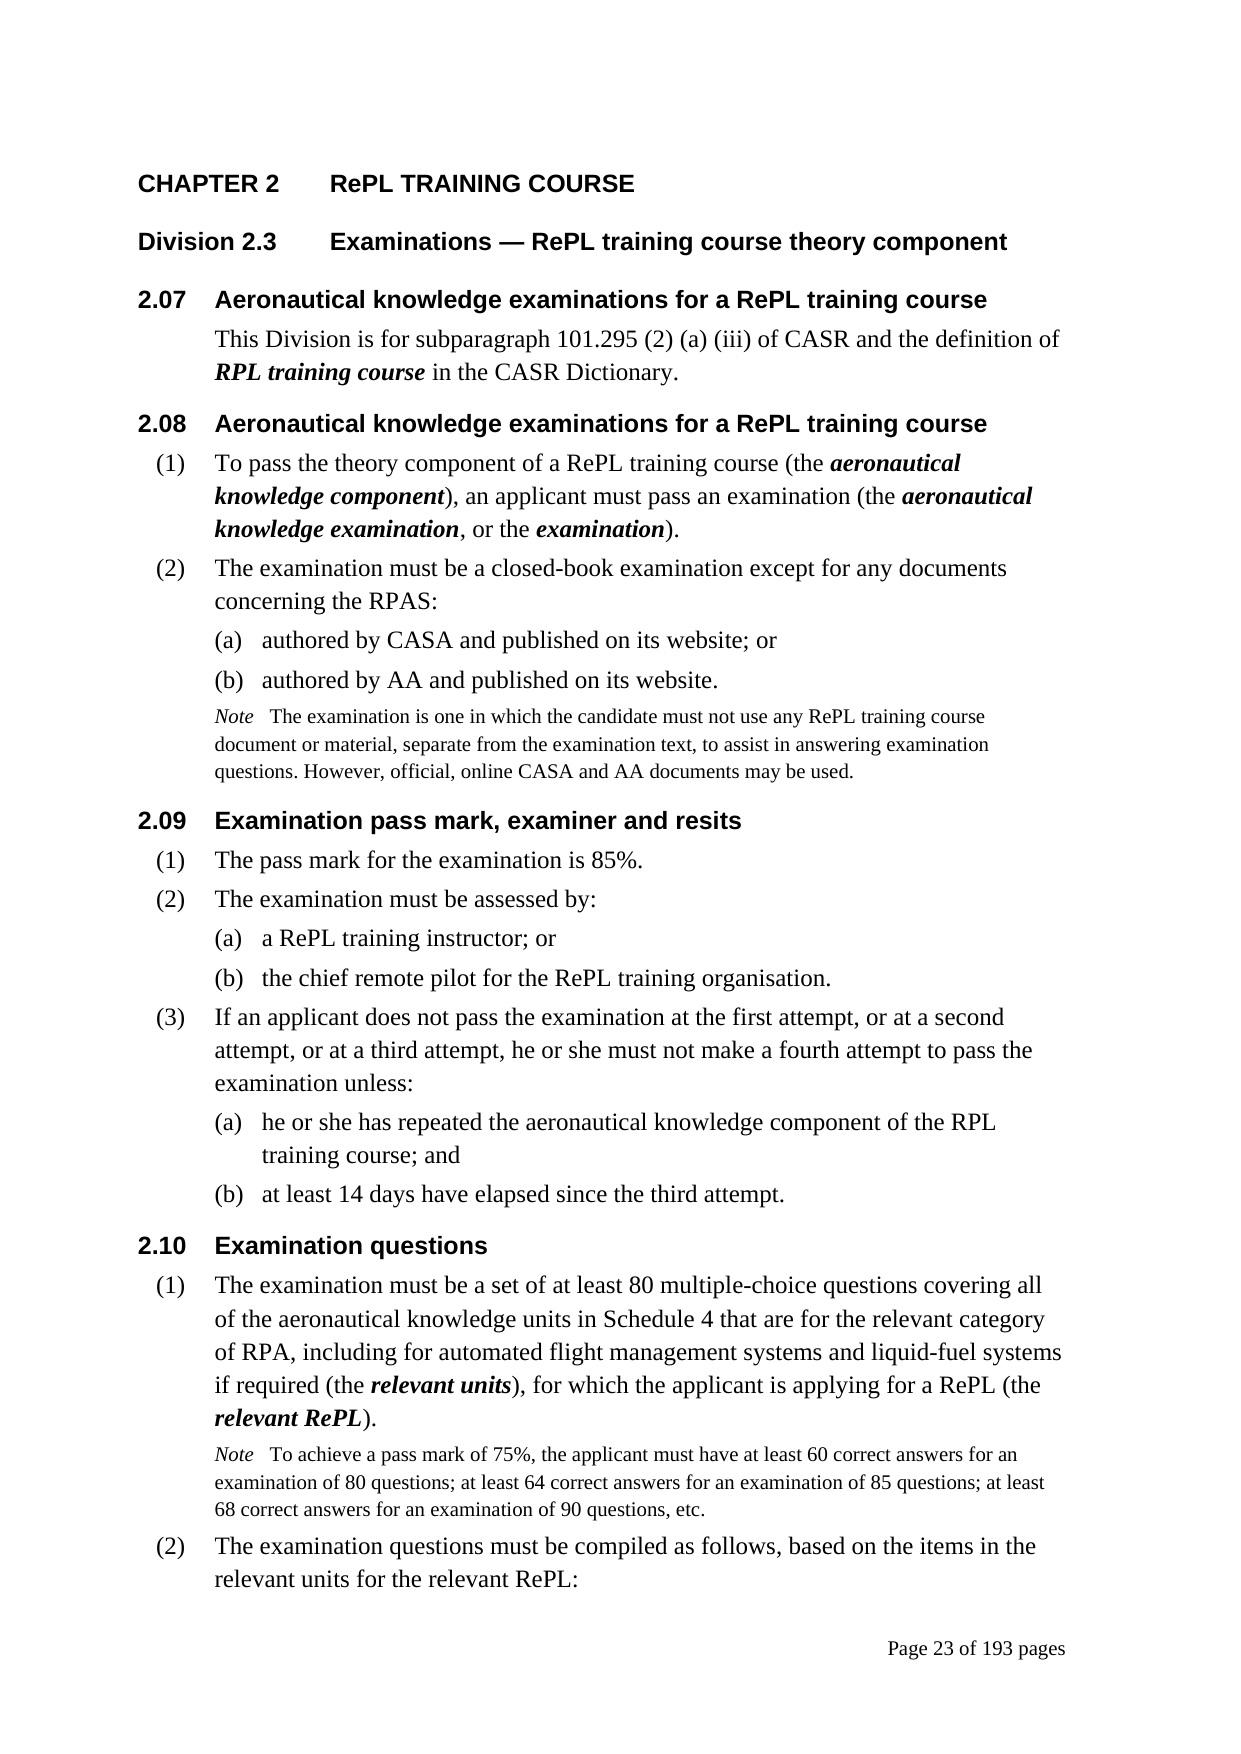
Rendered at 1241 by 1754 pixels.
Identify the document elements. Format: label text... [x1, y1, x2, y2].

text (2) The examination questions must be compiled as follows, based on the items in the relevant units for the relevant RePL: [108, 1531, 1065, 1593]
text (b) the chief remote pilot for the RePL training organisation. [214, 963, 1065, 991]
text CHAPTER 2 RePL TRAINING COURSE [138, 168, 1065, 197]
text Note The examination is one in which the candidate must not use any RePL training course document or material, separate from the examination text, to assist in answering examination questions. However, official, online CASA and AA documents may be used. [214, 704, 1065, 783]
subtitle 2.07 Aeronautical knowledge examinations for a RePL training course [138, 284, 1065, 313]
subtitle 2.10 Examination questions [138, 1231, 1065, 1260]
text (a) a RePL training instructor; or [214, 923, 1065, 952]
text (2) The examination must be assessed by: [108, 884, 1065, 913]
text (b) at least 14 days have elapsed since the third attempt. [214, 1179, 1065, 1208]
text Note To achieve a pass mark of 75%, the applicant must have at least 60 correct answers for an examination of 80 questions; at least 64 correct answers for an examination of 85 questions; at least 68 correct answers for an examination of 90 questions, etc. [214, 1442, 1065, 1521]
text (1) The pass mark for the examination is 85%. [108, 845, 1065, 874]
text This Division is for subparagraph 101.295 (2) (a) (iii) of CASR and the definition of RPL training course in the CASR Dictionary. [108, 324, 1065, 386]
text (3) If an applicant does not pass the examination at the first attempt, or at a second attempt, or at a third attempt, he or she must not make a fourth attempt to pass the examination unless: [108, 1002, 1065, 1097]
text (b) authored by AA and published on its website. [214, 665, 1065, 693]
text (1) The examination must be a set of at least 80 multiple-choice questions covering all of the aeronautical knowledge units in Schedule 4 that are for the relevant category of RPA, including for automated flight management systems and liquid-fuel systems if required (the relevant units), for which the applicant is applying for a RePL (the relevant RePL). [108, 1271, 1065, 1431]
text (a) he or she has repeated the aeronautical knowledge component of the RPL training course; and [214, 1107, 1065, 1169]
text (a) authored by CASA and published on its website; or [214, 626, 1065, 654]
subtitle Division 2.3 Examinations — RePL training course theory component [138, 227, 1065, 255]
text (1) To pass the theory component of a RePL training course (the aeronautical knowledge component), an applicant must pass an examination (the aeronautical knowledge examination, or the examination). [108, 448, 1065, 543]
subtitle 2.09 Examination pass mark, examiner and resits [138, 806, 1065, 834]
subtitle 2.08 Aeronautical knowledge examinations for a RePL training course [138, 409, 1065, 437]
text (2) The examination must be a closed-book examination except for any documents concerning the RPAS: [108, 553, 1065, 615]
